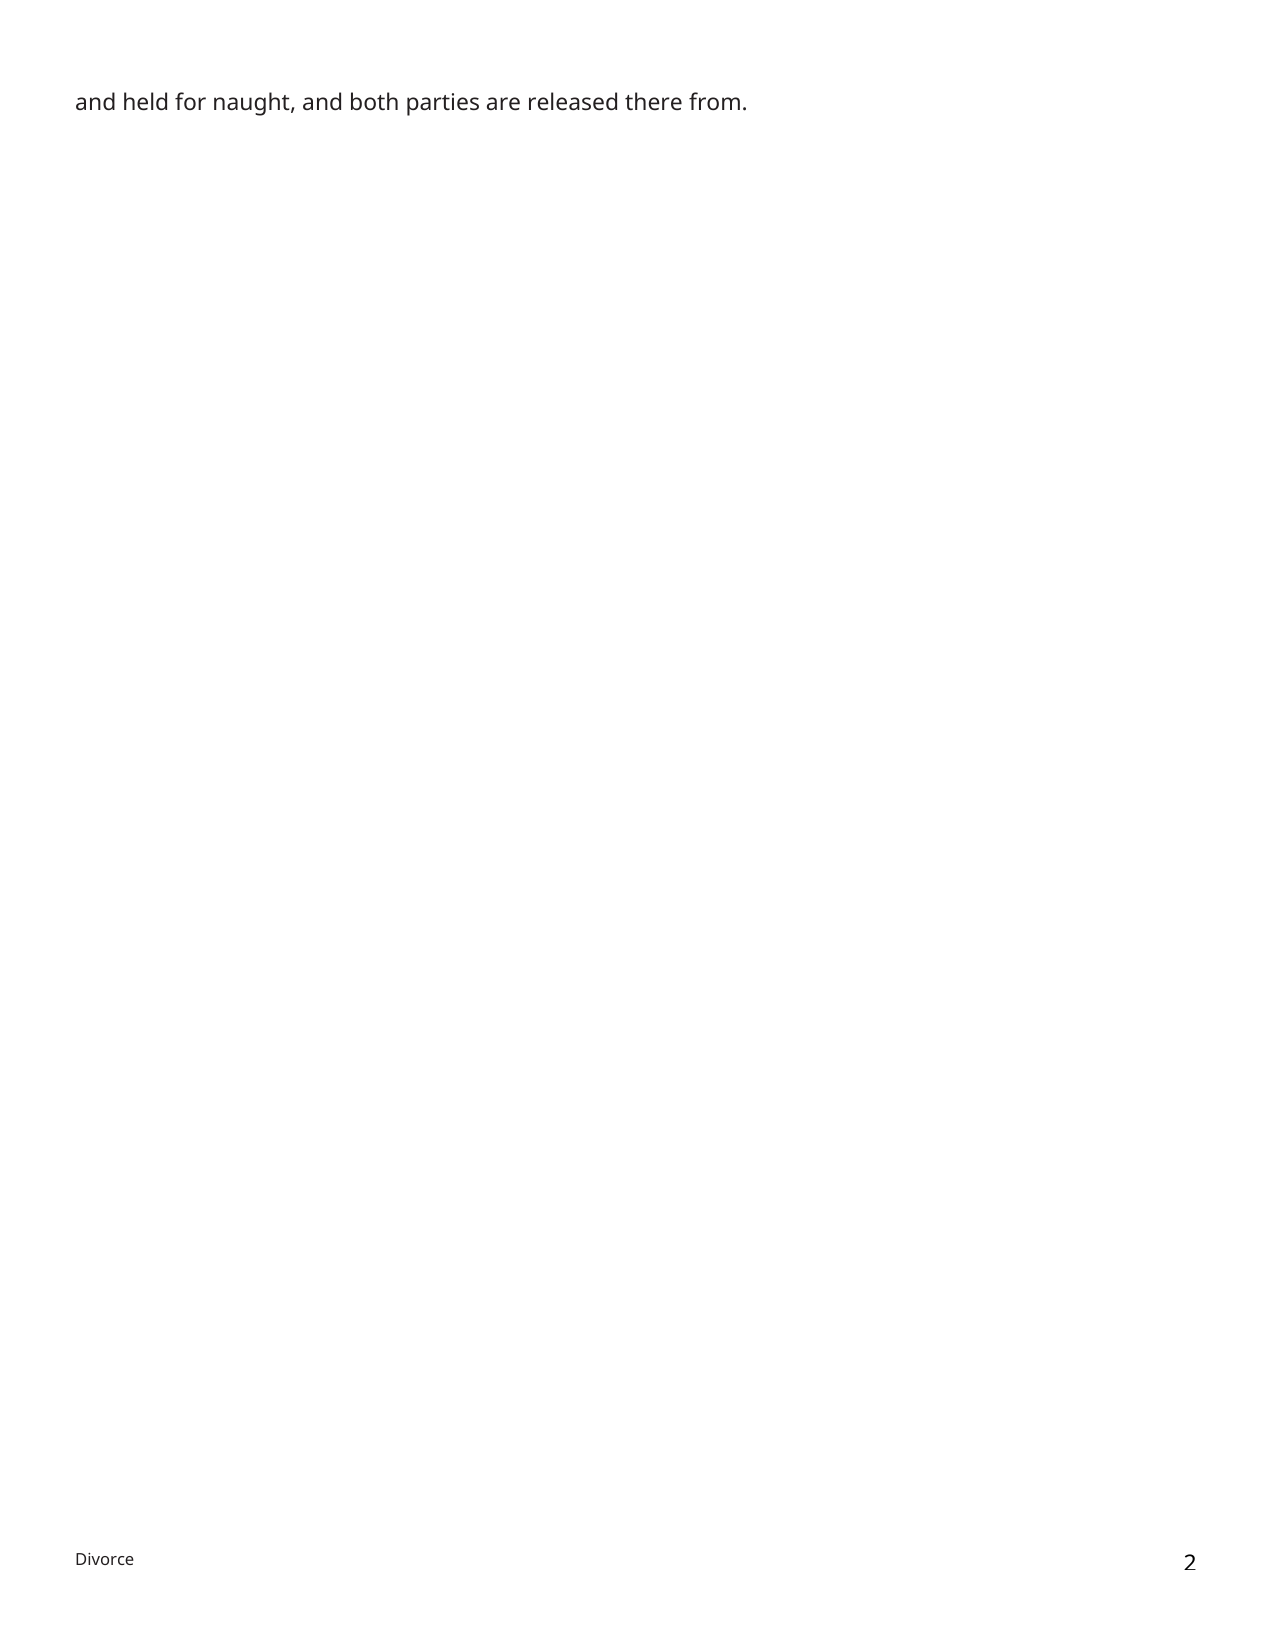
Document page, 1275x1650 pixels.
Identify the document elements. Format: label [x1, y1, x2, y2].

text [75, 85, 1190, 117]
